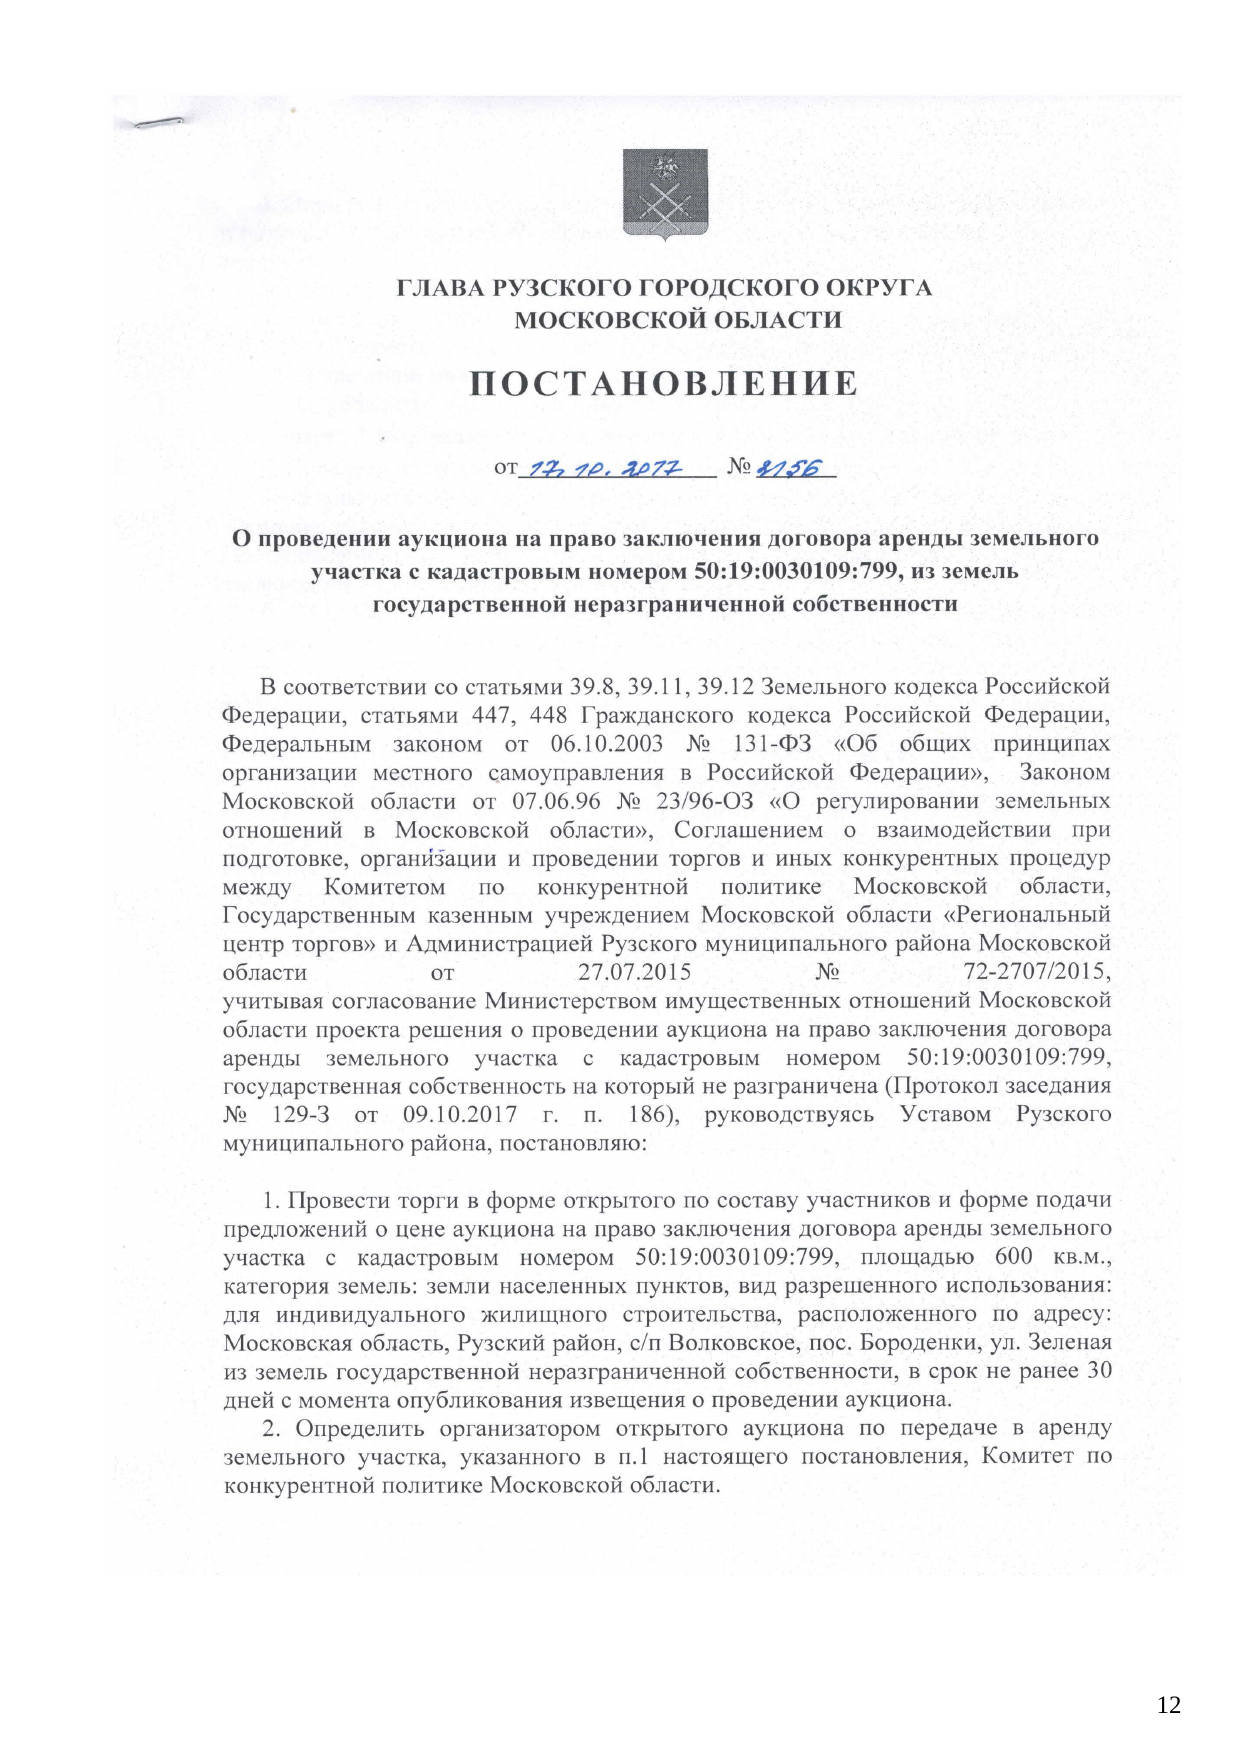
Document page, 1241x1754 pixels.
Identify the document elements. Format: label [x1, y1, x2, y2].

picture [103, 88, 1182, 1577]
